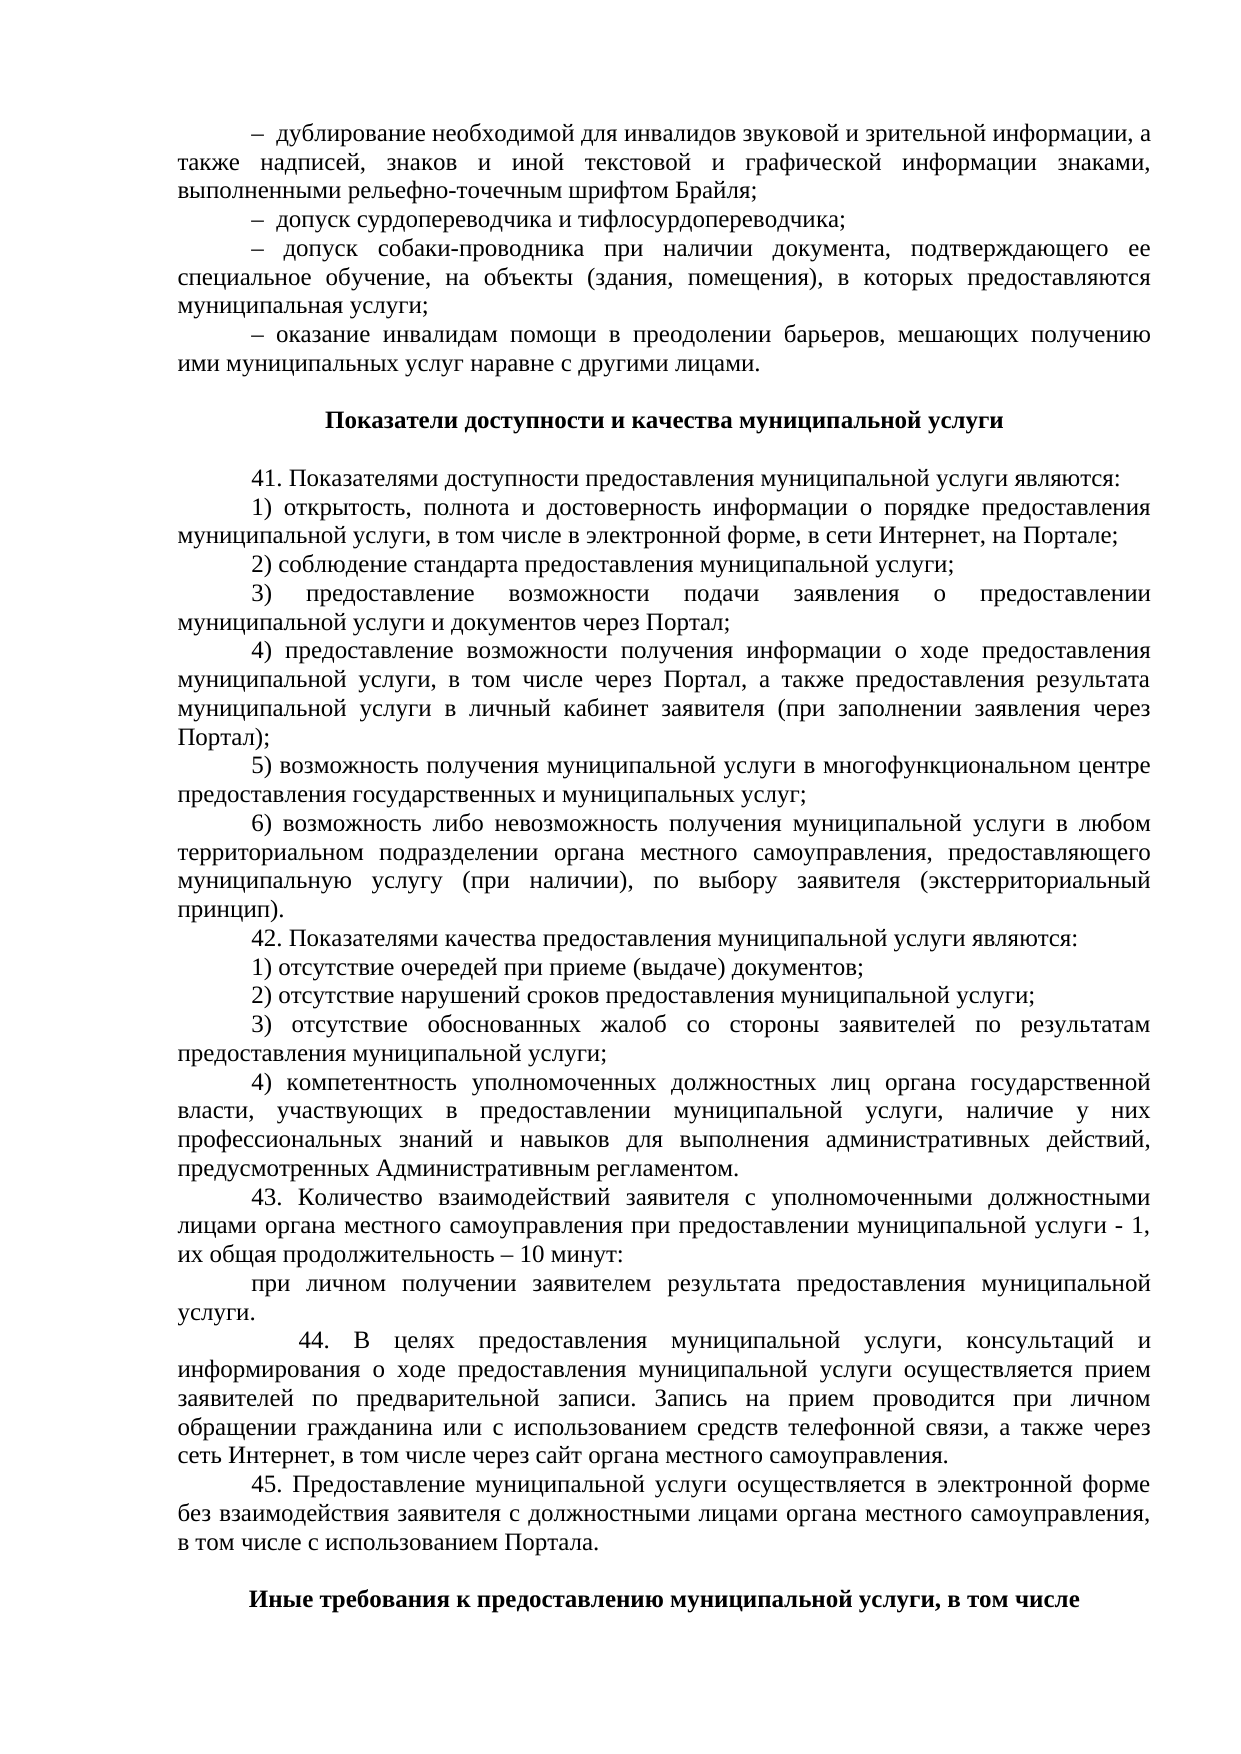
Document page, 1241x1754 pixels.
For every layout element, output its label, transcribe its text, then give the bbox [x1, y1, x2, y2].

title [177, 1584, 1152, 1613]
text 45. Предоставление муниципальной услуги осуществляется в электронной форме без взаимодействия заявителя с должностными лицами органа местного самоуправления, в том числе с использованием Портала. [177, 1469, 1152, 1556]
text – допуск сурдопереводчика и тифлосурдопереводчика; [177, 204, 1152, 233]
text – допуск собаки-проводника при наличии документа, подтверждающего ее специальное обучение, на объекты (здания, помещения), в которых предоставляются муниципальная услуги; [177, 233, 1152, 319]
text 3) отсутствие обоснованных жалоб со стороны заявителей по результатам предоставления муниципальной услуги; [177, 1009, 1152, 1067]
text 41. Показателями доступности предоставления муниципальной услуги являются: [177, 463, 1152, 492]
text – оказание инвалидам помощи в преодолении барьеров, мешающих получению ими муниципальных услуг наравне с другими лицами. [177, 319, 1152, 377]
text 42. Показателями качества предоставления муниципальной услуги являются: [177, 923, 1152, 952]
text 2) соблюдение стандарта предоставления муниципальной услуги; [177, 549, 1152, 578]
text 6) возможность либо невозможность получения муниципальной услуги в любом территориальном подразделении органа местного самоуправления, предоставляющего муниципальную услугу (при наличии), по выбору заявителя (экстерриториальный принцип). [177, 808, 1152, 923]
text при личном получении заявителем результата предоставления муниципальной услуги. [177, 1268, 1152, 1326]
text 1) отсутствие очередей при приеме (выдаче) документов; [177, 952, 1152, 981]
text – дублирование необходимой для инвалидов звуковой и зрительной информации, а также надписей, знаков и иной текстовой и графической информации знаками, выполненными рельефно-точечным шрифтом Брайля; [177, 118, 1152, 204]
text 3) предоставление возможности подачи заявления о предоставлении муниципальной услуги и документов через Портал; [177, 578, 1152, 636]
text 2) отсутствие нарушений сроков предоставления муниципальной услуги; [177, 981, 1152, 1009]
text 44. В целях предоставления муниципальной услуги, консультаций и информирования о ходе предоставления муниципальной услуги осуществляется прием заявителей по предварительной записи. Запись на прием проводится при личном обращении гражданина или с использованием средств телефонной связи, а также через сеть Интернет, в том числе через сайт органа местного самоуправления. [177, 1326, 1152, 1469]
text 4) предоставление возможности получения информации о ходе предоставления муниципальной услуги, в том числе через Портал, а также предоставления результата муниципальной услуги в личный кабинет заявителя (при заполнении заявления через Портал); [177, 636, 1152, 751]
text 1) открытость, полнота и достоверность информации о порядке предоставления муниципальной услуги, в том числе в электронной форме, в сети Интернет, на Портале; [177, 492, 1152, 549]
text 43. Количество взаимодействий заявителя с уполномоченными должностными лицами органа местного самоуправления при предоставлении муниципальной услуги - 1, их общая продолжительность – 10 минут: [177, 1182, 1152, 1268]
text 4) компетентность уполномоченных должностных лиц органа государственной власти, участвующих в предоставлении муниципальной услуги, наличие у них профессиональных знаний и навыков для выполнения административных действий, предусмотренных Административным регламентом. [177, 1067, 1152, 1182]
text 5) возможность получения муниципальной услуги в многофункциональном центре предоставления государственных и муниципальных услуг; [177, 751, 1152, 808]
title Показатели доступности и качества муниципальной услуги [177, 406, 1152, 434]
